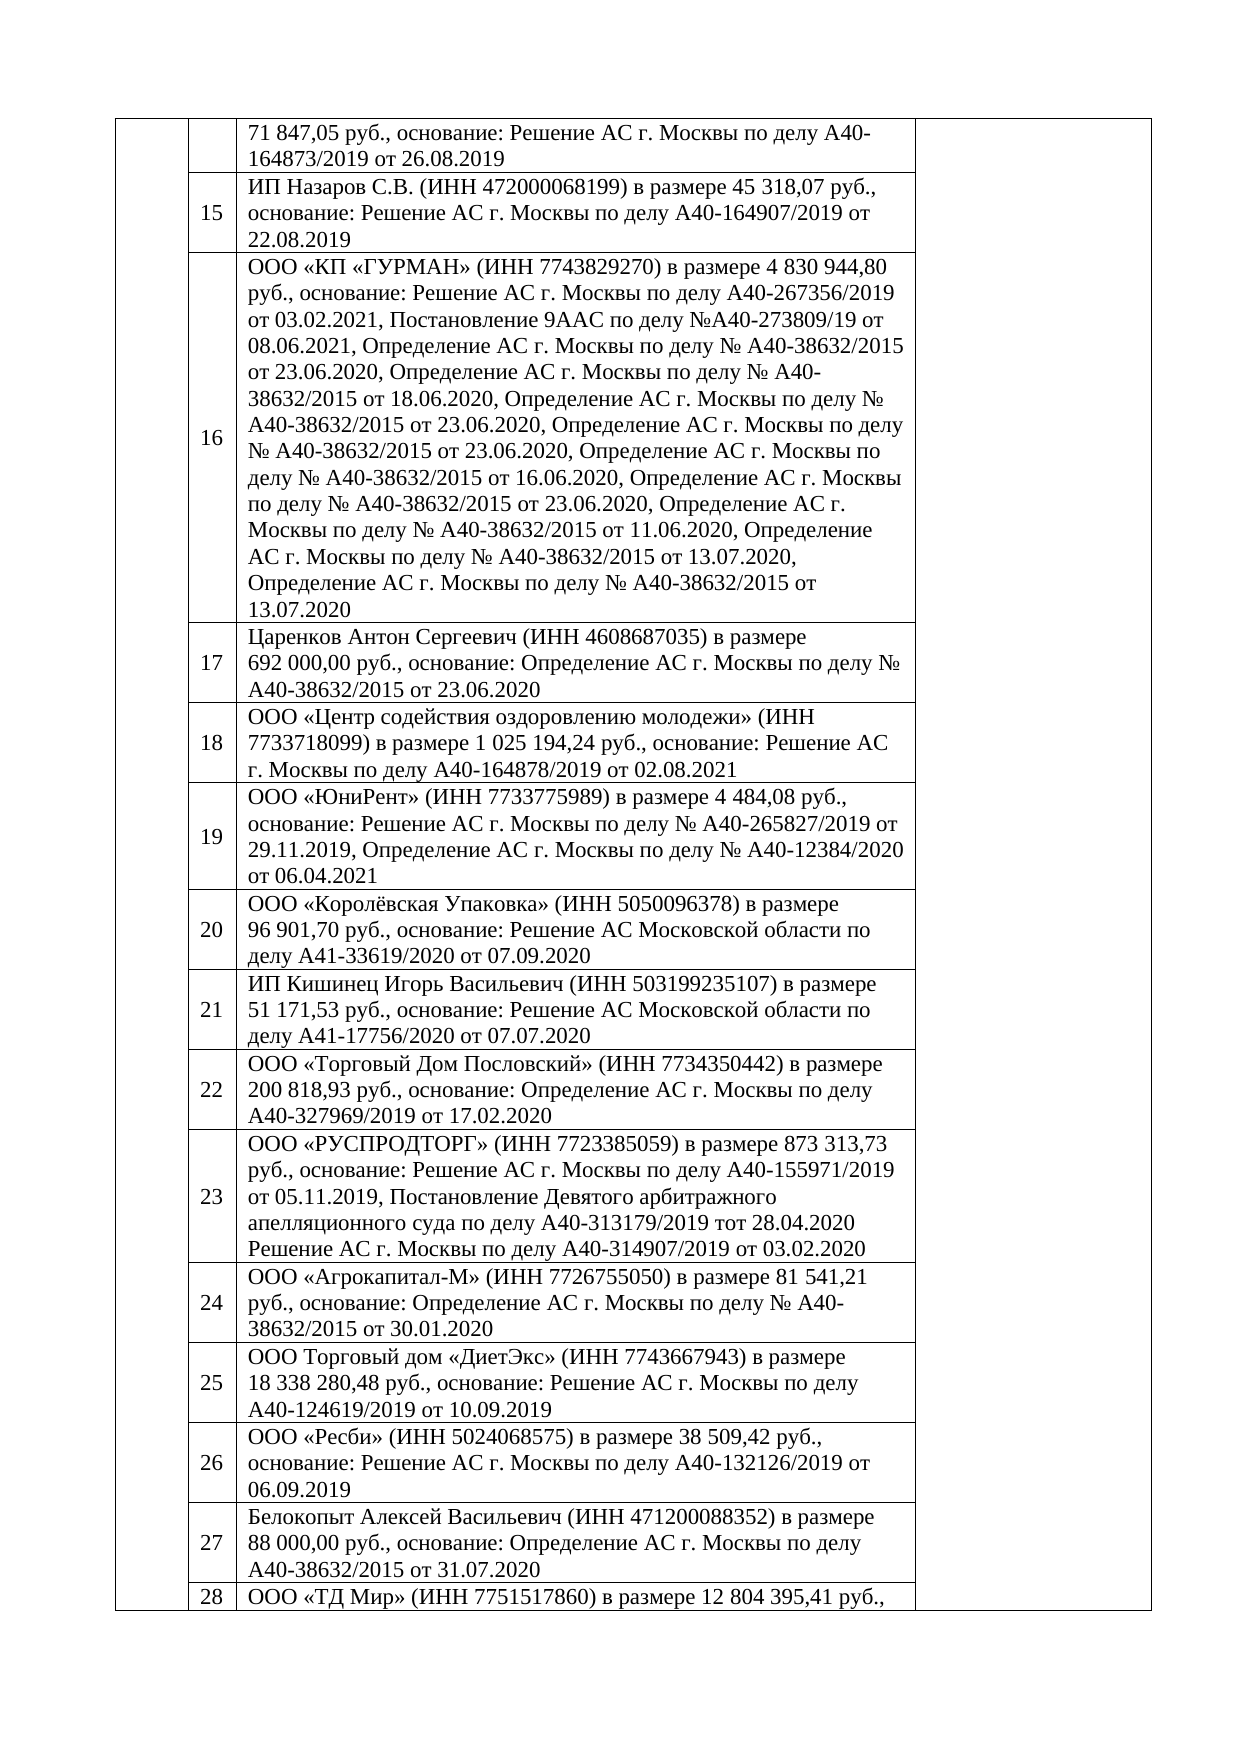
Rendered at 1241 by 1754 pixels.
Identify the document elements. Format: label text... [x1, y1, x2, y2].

table_cell 26 [189, 1423, 236, 1502]
table_cell 23 [189, 1130, 236, 1262]
table_cell ООО «КП «ГУРМАН» (ИНН 7743829270) в размере 4 830 944,80 руб., основание: Решение АС г. Москвы по делу А40-267356/2019 от 03.02.2021, Постановление 9ААС по делу №А40-273809/19 от 08.06.2021, Определение АС г. Москвы по делу № А40-38632/2015 от 23.06.2020, Определение АС г. Москвы по делу № А40-38632/2015 от 18.06.2020, Определение АС г. Москвы по делу № А40-38632/2015 от 23.06.2020, Определение АС г. Москвы по делу № А40-38632/2015 от 23.06.2020, Определение АС г. Москвы по делу № А40-38632/2015 от 16.06.2020, Определение АС г. Москвы по делу № А40-38632/2015 от 23.06.2020, Определение АС г. Москвы по делу № А40-38632/2015 от 11.06.2020, Определение АС г. Москвы по делу № А40-38632/2015 от 13.07.2020, Определение АС г. Москвы по делу № А40-38632/2015 от 13.07.2020 [237, 253, 915, 622]
table_cell Царенков Антон Сергеевич (ИНН 4608687035) в размере 692 000,00 руб., основание: Определение АС г. Москвы по делу № А40-38632/2015 от 23.06.2020 [237, 623, 915, 702]
table_cell 15 [189, 173, 236, 252]
table_cell ООО «РУСПРОДТОРГ» (ИНН 7723385059) в размере 873 313,73 руб., основание: Решение АС г. Москвы по делу А40-155971/2019 от 05.11.2019, Постановление Девятого арбитражного апелляционного суда по делу А40-313179/2019 тот 28.04.2020 Решение АС г. Москвы по делу А40-314907/2019 от 03.02.2020 [237, 1130, 915, 1262]
table_cell Белокопыт Алексей Васильевич (ИНН 471200088352) в размере 88 000,00 руб., основание: Определение АС г. Москвы по делу А40-38632/2015 от 31.07.2020 [237, 1503, 915, 1582]
table_cell ООО «Ресби» (ИНН 5024068575) в размере 38 509,42 руб., основание: Решение АС г. Москвы по делу А40-132126/2019 от 06.09.2019 [237, 1423, 915, 1502]
table_cell 28 [189, 1583, 236, 1609]
table_cell ООО «ЮниРент» (ИНН 7733775989) в размере 4 484,08 руб., основание: Решение АС г. Москвы по делу № А40-265827/2019 от 29.11.2019, Определение АС г. Москвы по делу № А40-12384/2020 от 06.04.2021 [237, 783, 915, 889]
table_cell ООО «Торговый Дом Пословский» (ИНН 7734350442) в размере 200 818,93 руб., основание: Определение АС г. Москвы по делу А40-327969/2019 от 17.02.2020 [237, 1050, 915, 1129]
table_cell 19 [189, 783, 236, 889]
table_cell ООО «Королёвская Упаковка» (ИНН 5050096378) в размере 96 901,70 руб., основание: Решение АС Московской области по делу А41-33619/2020 от 07.09.2020 [237, 890, 915, 969]
table_cell 18 [189, 703, 236, 782]
table_cell 21 [189, 970, 236, 1049]
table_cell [237, 1583, 915, 1609]
table_cell ООО Торговый дом «ДиетЭкс» (ИНН 7743667943) в размере 18 338 280,48 руб., основание: Решение АС г. Москвы по делу А40-124619/2019 от 10.09.2019 [237, 1343, 915, 1422]
table_cell 27 [189, 1503, 236, 1582]
table_cell ИП Кишинец Игорь Васильевич (ИНН 503199235107) в размере 51 171,53 руб., основание: Решение АС Московской области по делу А41-17756/2020 от 07.07.2020 [237, 970, 915, 1049]
table_cell 14 [189, 119, 236, 172]
table_cell 17 [189, 623, 236, 702]
table_cell ИП Назаров С.В. (ИНН 472000068199) в размере 45 318,07 руб., основание: Решение АС г. Москвы по делу А40-164907/2019 от 22.08.2019 [237, 173, 915, 252]
table_cell 24 [189, 1263, 236, 1342]
table_cell ООО «Агрокапитал-М» (ИНН 7726755050) в размере 81 541,21 руб., основание: Определение АС г. Москвы по делу № А40-38632/2015 от 30.01.2020 [237, 1263, 915, 1342]
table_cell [237, 119, 915, 172]
table_cell 16 [189, 253, 236, 622]
table_cell 20 [189, 890, 236, 969]
table_cell 22 [189, 1050, 236, 1129]
table_cell 25 [189, 1343, 236, 1422]
table_cell ООО «Центр содействия оздоровлению молодежи» (ИНН 7733718099) в размере 1 025 194,24 руб., основание: Решение АС г. Москвы по делу А40-164878/2019 от 02.08.2021 [237, 703, 915, 782]
